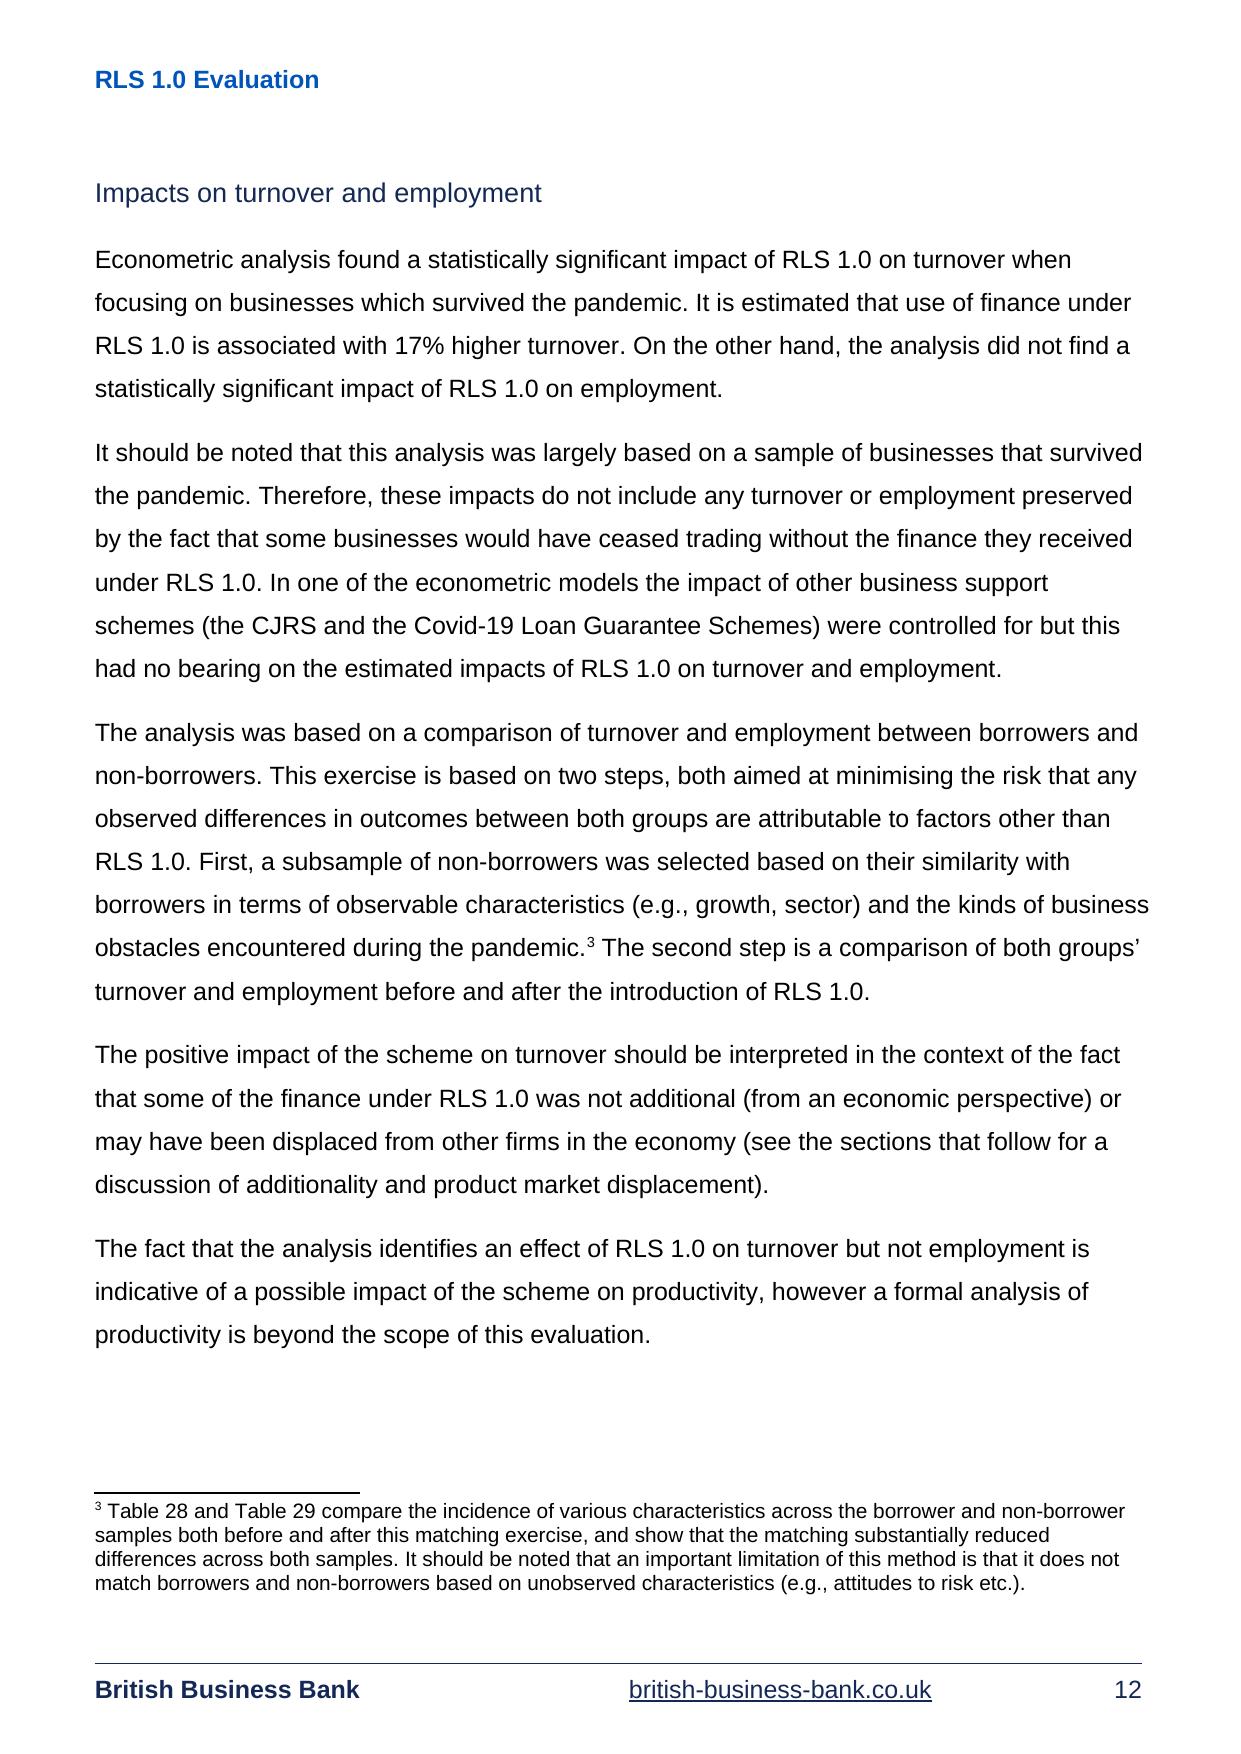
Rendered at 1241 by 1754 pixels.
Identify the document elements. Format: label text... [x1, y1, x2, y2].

text The fact that the analysis identifies an effect of RLS 1.0 on turnover but not employment is indicative of a possible impact of the scheme on productivity, however a formal analysis of productivity is beyond the scope of this evaluation. [94, 1234, 1152, 1349]
text The analysis was based on a comparison of turnover and employment between borrowers and non-borrowers. This exercise is based on two steps, both aimed at minimising the risk that any observed differences in outcomes between both groups are attributable to factors other than RLS 1.0. First, a subsample of non-borrowers was selected based on their similarity with borrowers in terms of observable characteristics (e.g., growth, sector) and the kinds of business obstacles encountered during the pandemic. The second step is a comparison of both groups’ turnover and employment before and after the introduction of RLS 1.0. [94, 718, 1152, 1005]
subtitle Impacts on turnover and employment [94, 177, 1152, 208]
text Econometric analysis found a statistically significant impact of RLS 1.0 on turnover when focusing on businesses which survived the pandemic. It is estimated that use of finance under RLS 1.0 is associated with 17% higher turnover. On the other hand, the analysis did not find a statistically significant impact of RLS 1.0 on employment. [94, 245, 1152, 403]
text The positive impact of the scheme on turnover should be interpreted in the context of the fact that some of the finance under RLS 1.0 was not additional (from an economic perspective) or may have been displaced from other firms in the economy (see the sections that follow for a discussion of additionality and product market displacement). [94, 1041, 1152, 1199]
text It should be noted that this analysis was largely based on a sample of businesses that survived the pandemic. Therefore, these impacts do not include any turnover or employment preserved by the fact that some businesses would have ceased trading without the finance they received under RLS 1.0. In one of the econometric models the impact of other business support schemes (the CJRS and the Covid-19 Loan Guarantee Schemes) were controlled for but this had no bearing on the estimated impacts of RLS 1.0 on turnover and employment. [94, 438, 1152, 683]
